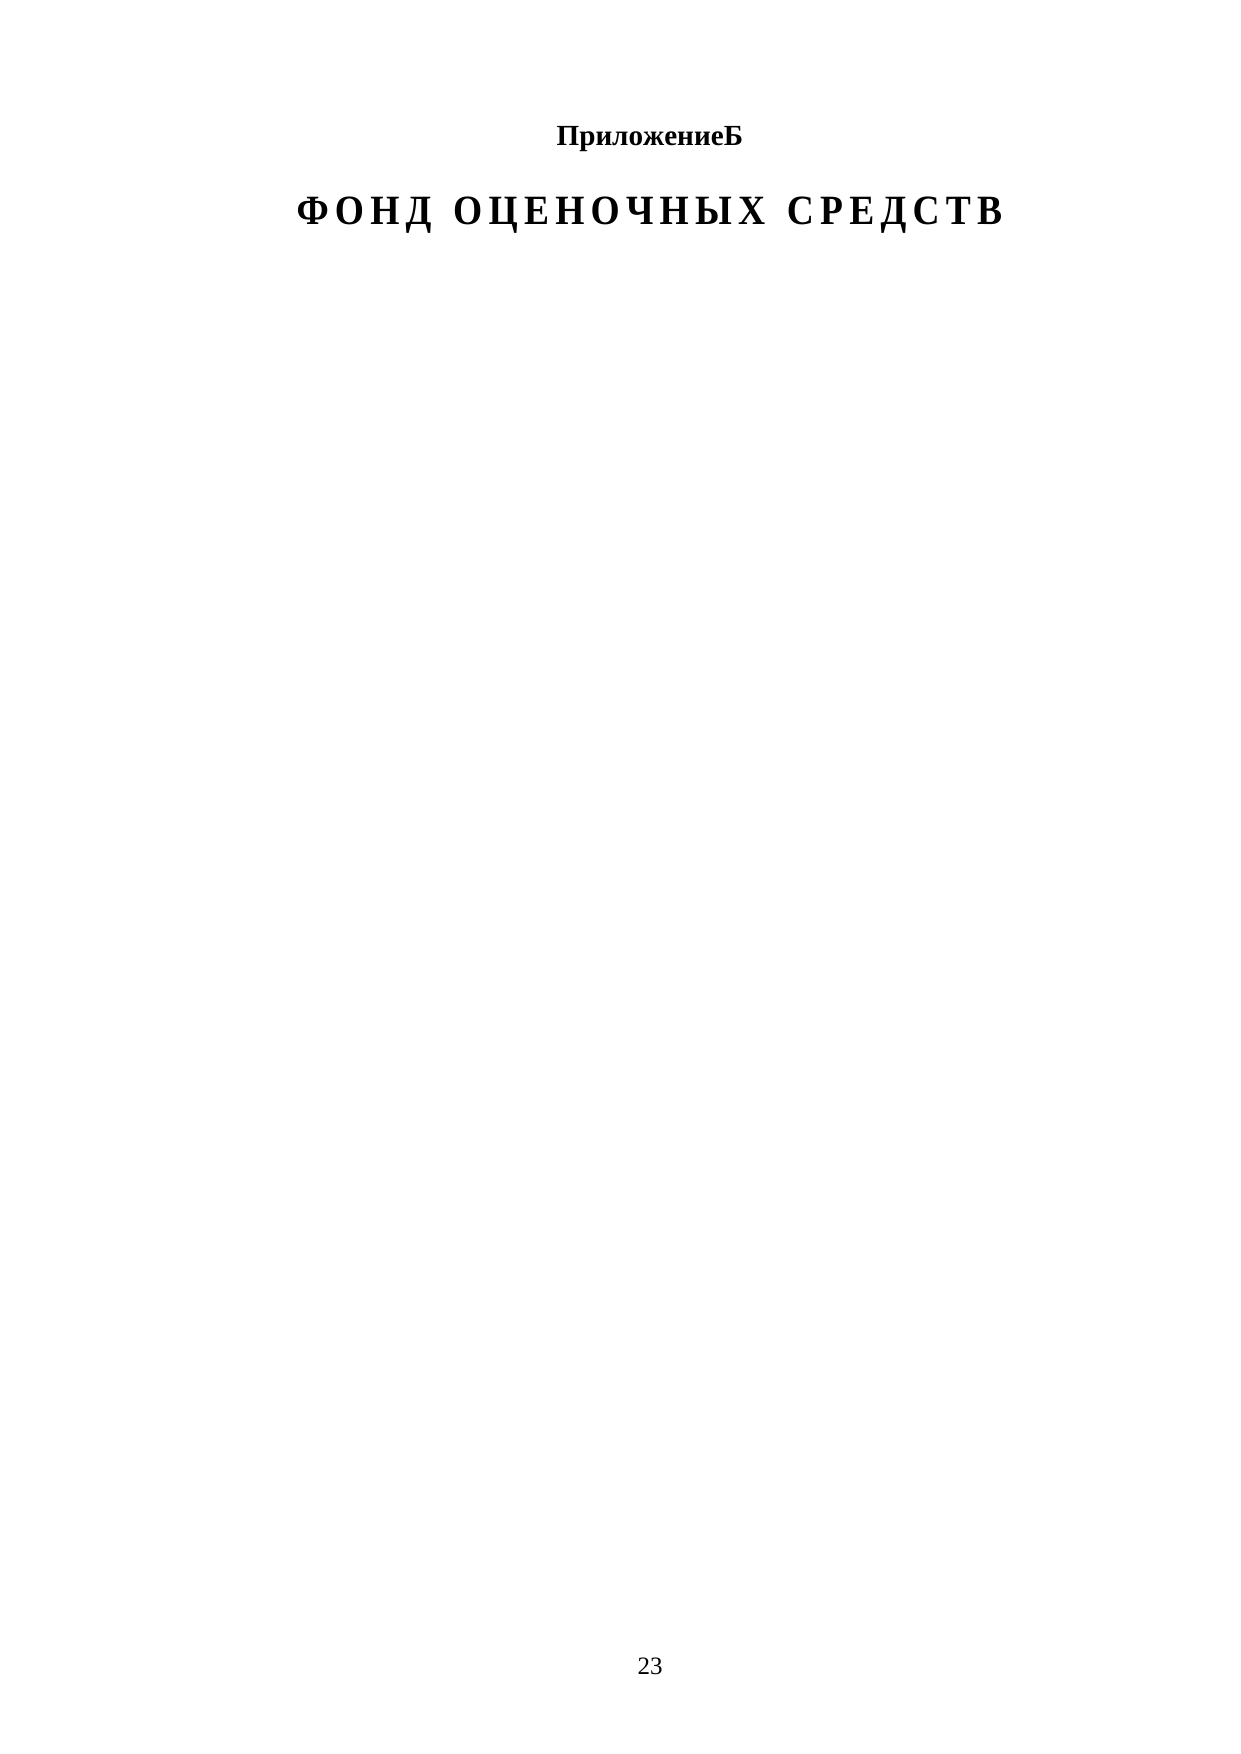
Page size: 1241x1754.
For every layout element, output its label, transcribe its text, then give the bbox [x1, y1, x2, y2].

text ПриложениеБ [148, 118, 1152, 152]
text ФОНД ОЦЕНОЧНЫХ СРЕДСТВ [148, 185, 1152, 233]
